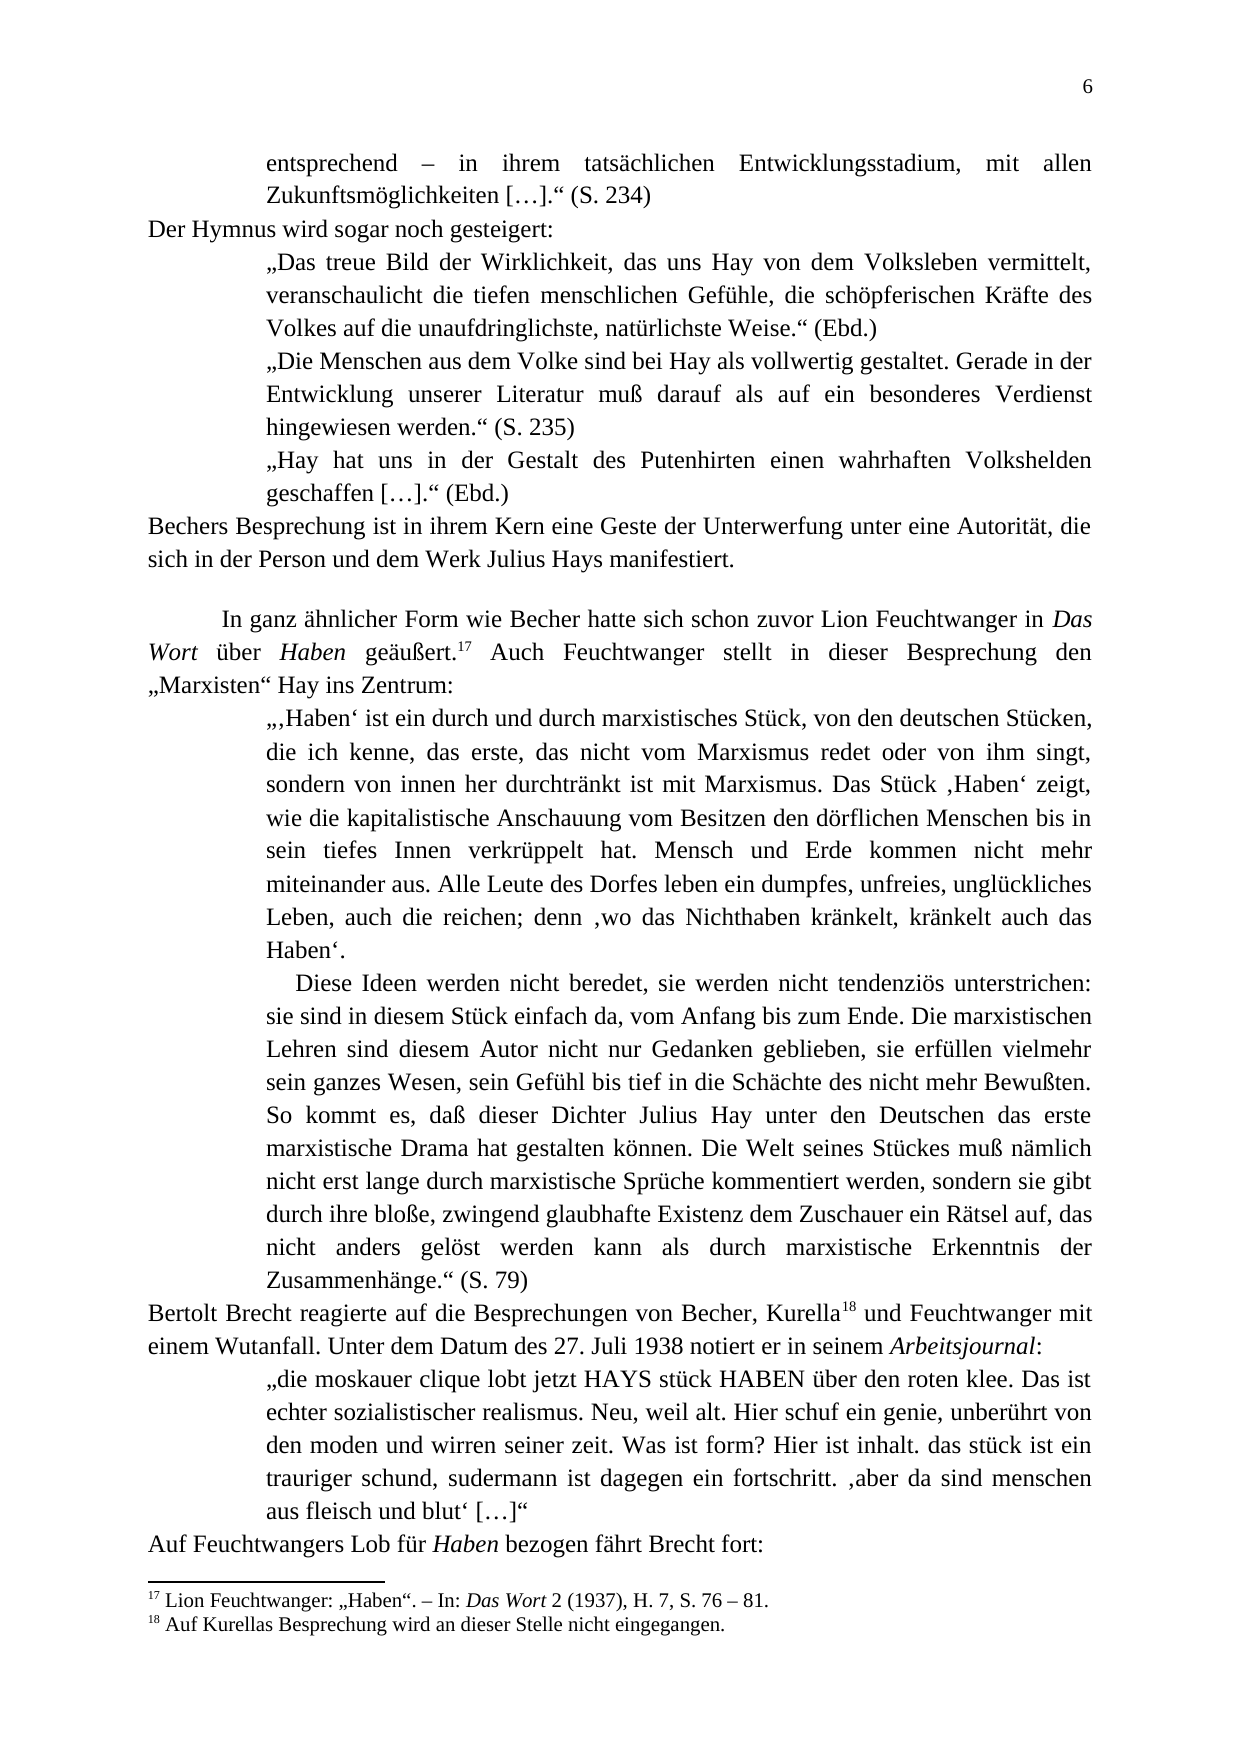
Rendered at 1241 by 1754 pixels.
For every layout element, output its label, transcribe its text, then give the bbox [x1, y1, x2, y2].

text Bertolt Brecht reagierte auf die Besprechungen von Becher, Kurella und Feuchtwanger mit einem Wutanfall. Unter dem Datum des 27. Juli 1938 notiert er in seinem Arbeitsjournal: [148, 1298, 1093, 1360]
text „Das treue Bild der Wirklichkeit, das uns Hay von dem Volksleben vermittelt, veranschaulicht die tiefen menschlichen Gefühle, die schöpferischen Kräfte des Volkes auf die unaufdringlichste, natürlichste Weise.“ (Ebd.) [266, 247, 1093, 341]
text In ganz ähnlicher Form wie Becher hatte sich schon zuvor Lion Feuchtwanger in Das Wort über Haben geäußert. Auch Feuchtwanger stellt in dieser Besprechung den „Marxisten“ Hay ins Zentrum: [148, 604, 1093, 699]
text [266, 148, 1093, 209]
text „Hay hat uns in der Gestalt des Putenhirten einen wahrhaften Volkshelden geschaffen […].“ (Ebd.) [266, 445, 1093, 507]
text Bechers Besprechung ist in ihrem Kern eine Geste der Unterwerfung unter eine Autorität, die sich in der Person und dem Werk Julius Hays manifestiert. [148, 511, 1093, 573]
text „‚Haben‘ ist ein durch und durch marxistisches Stück, von den deutschen Stücken, die ich kenne, das erste, das nicht vom Marxismus redet oder von ihm singt, sondern von innen her durchtränkt ist mit Marxismus. Das Stück ‚Haben‘ zeigt, wie die kapitalistische Anschauung vom Besitzen den dörflichen Menschen bis in sein tiefes Innen verkrüppelt hat. Mensch und Erde kommen nicht mehr miteinander aus. Alle Leute des Dorfes leben ein dumpfes, unfreies, unglückliches Leben, auch die reichen; denn ‚wo das Nichthaben kränkelt, kränkelt auch das Haben‘. [266, 703, 1093, 963]
text „Die Menschen aus dem Volke sind bei Hay als vollwertig gestaltet. Gerade in der Entwicklung unserer Literatur muß darauf als auf ein besonderes Verdienst hingewiesen werden.“ (S. 235) [266, 346, 1093, 441]
text Der Hymnus wird sogar noch gesteigert: [148, 214, 1093, 242]
text „die moskauer clique lobt jetzt HAYS stück HABEN über den roten klee. Das ist echter sozialistischer realismus. Neu, weil alt. Hier schuf ein genie, unberührt von den moden und wirren seiner zeit. Was ist form? Hier ist inhalt. das stück ist ein trauriger schund, sudermann ist dagegen ein fortschritt. ‚aber da sind menschen aus fleisch und blut‘ […]“ [266, 1364, 1093, 1525]
text Auf Feuchtwangers Lob für Haben bezogen fährt Brecht fort: [148, 1529, 1093, 1558]
text Diese Ideen werden nicht beredet, sie werden nicht tendenziös unterstrichen: sie sind in diesem Stück einfach da, vom Anfang bis zum Ende. Die marxistischen Lehren sind diesem Autor nicht nur Gedanken geblieben, sie erfüllen vielmehr sein ganzes Wesen, sein Gefühl bis tief in die Schächte des nicht mehr Bewußten. So kommt es, daß dieser Dichter Julius Hay unter den Deutschen das erste marxistische Drama hat gestalten können. Die Welt seines Stückes muß nämlich nicht erst lange durch marxistische Sprüche kommentiert werden, sondern sie gibt durch ihre bloße, zwingend glaubhafte Existenz dem Zuschauer ein Rätsel auf, das nicht anders gelöst werden kann als durch marxistische Erkenntnis der Zusammenhänge.“ (S. 79) [266, 968, 1093, 1294]
